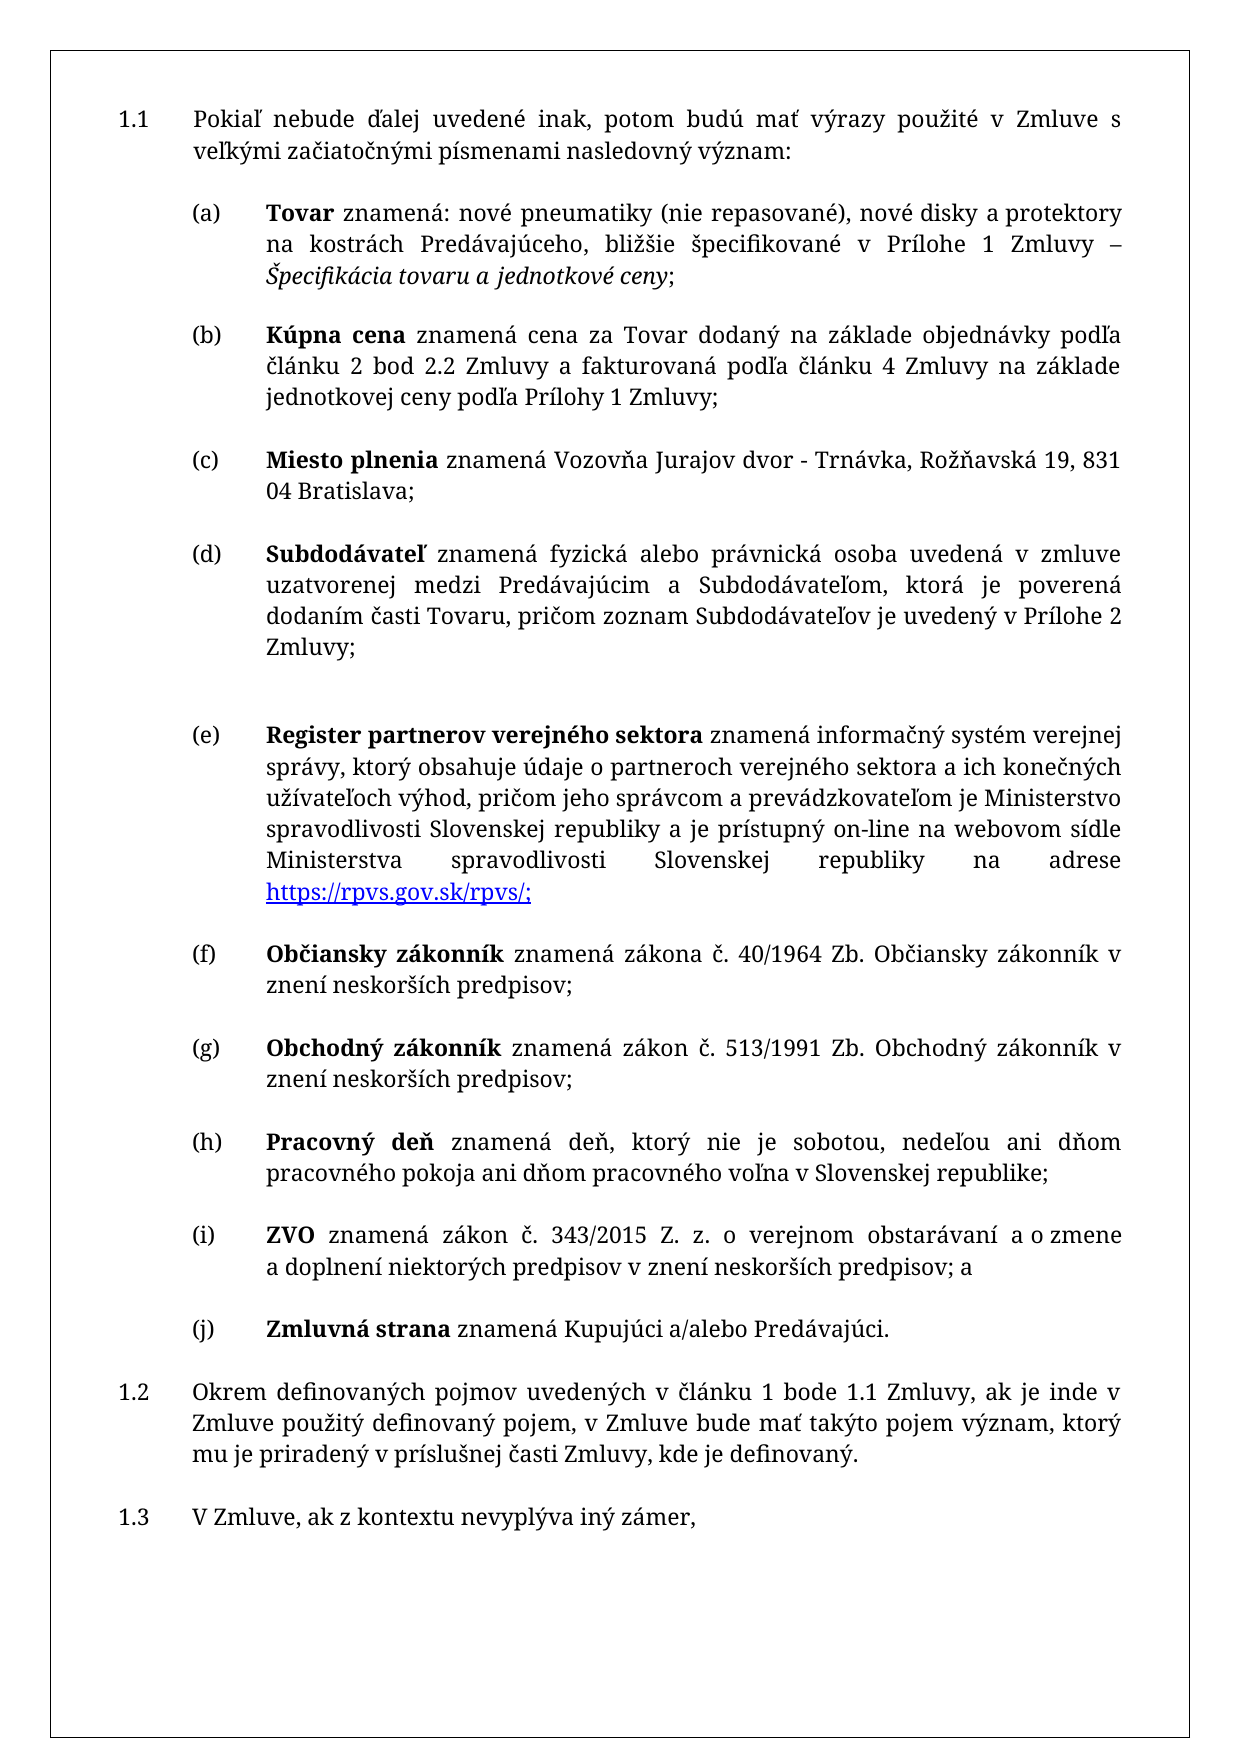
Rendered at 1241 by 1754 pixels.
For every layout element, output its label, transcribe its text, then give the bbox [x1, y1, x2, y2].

list Register partnerov verejného sektora znamená informačný systém verejnej správy, ktorý obsahuje údaje o partneroch verejného sektora a ich konečných užívateľoch výhod, pričom jeho správcom a prevádzkovateľom je Ministerstvo spravodlivosti Slovenskej republiky a je prístupný on-line na webovom sídle Ministerstva spravodlivosti Slovenskej republiky na adrese https://rpvs.gov.sk/rpvs/; [192, 719, 1122, 907]
list ZVO znamená zákon č. 343/2015 Z. z. o verejnom obstarávaní a o zmene a doplnení niektorých predpisov v znení neskorších predpisov; a [192, 1219, 1122, 1282]
list Okrem definovaných pojmov uvedených v článku 1 bode 1.1 Zmluvy, ak je inde v Zmluve použitý definovaný pojem, v Zmluve bude mať takýto pojem význam, ktorý mu je priradený v príslušnej časti Zmluvy, kde je definovaný. [118, 1376, 1122, 1469]
list Tovar znamená: nové pneumatiky (nie repasované), nové disky a protektory na kostrách Predávajúceho, bližšie špecifikované v Prílohe 1 Zmluvy – Špecifikácia tovaru a jednotkové ceny; [192, 197, 1122, 291]
list Zmluvná strana znamená Kupujúci a/alebo Predávajúci. [192, 1313, 1122, 1344]
list Obchodný zákonník znamená zákon č. 513/1991 Zb. Obchodný zákonník v znení neskorších predpisov; [192, 1032, 1122, 1094]
list Občiansky zákonník znamená zákona č. 40/1964 Zb. Občiansky zákonník v znení neskorších predpisov; [192, 938, 1122, 1001]
list Pracovný deň znamená deň, ktorý nie je sobotou, nedeľou ani dňom pracovného pokoja ani dňom pracovného voľna v Slovenskej republike; [192, 1126, 1122, 1188]
list Pokiaľ nebude ďalej uvedené inak, potom budú mať výrazy použité v Zmluve s veľkými začiatočnými písmenami nasledovný význam: [118, 103, 1122, 166]
list V Zmluve, ak z kontextu nevyplýva iný zámer, [118, 1501, 1122, 1532]
list Miesto plnenia znamená Vozovňa Jurajov dvor - Trnávka, Rožňavská 19, 831 04 Bratislava; [192, 444, 1122, 506]
list Subdodávateľ znamená fyzická alebo právnická osoba uvedená v zmluve uzatvorenej medzi Predávajúcim a Subdodávateľom, ktorá je poverená dodaním časti Tovaru, pričom zoznam Subdodávateľov je uvedený v Prílohe 2 Zmluvy; [192, 538, 1122, 663]
list Kúpna cena znamená cena za Tovar dodaný na základe objednávky podľa článku 2 bod 2.2 Zmluvy a fakturovaná podľa článku 4 Zmluvy na základe jednotkovej ceny podľa Prílohy 1 Zmluvy; [192, 319, 1122, 413]
